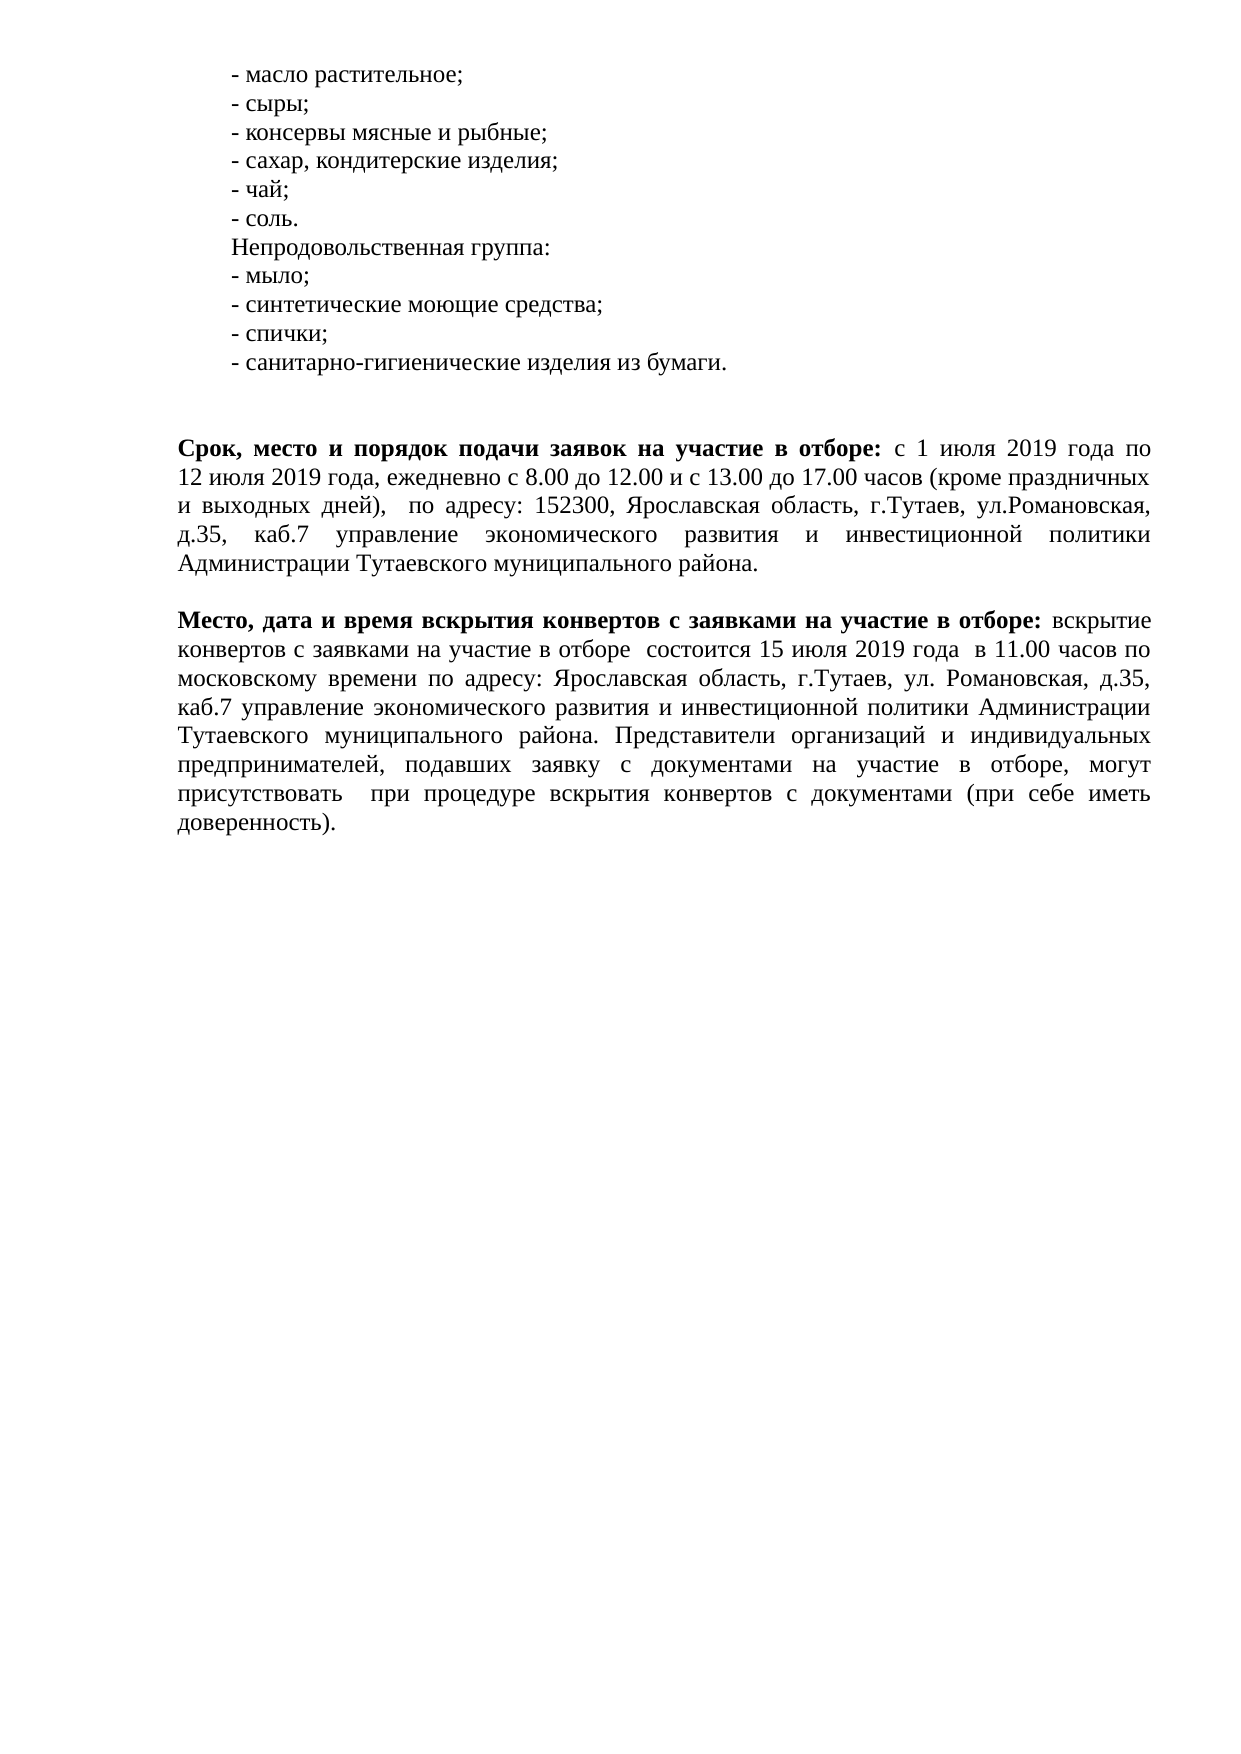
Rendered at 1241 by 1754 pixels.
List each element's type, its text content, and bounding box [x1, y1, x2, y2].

text - соль. [177, 203, 1152, 232]
text Непродовольственная группа: [177, 232, 1152, 260]
text - сахар, кондитерские изделия; [177, 145, 1152, 174]
text - чай; [177, 174, 1152, 203]
text Срок, место и порядок подачи заявок на участие в отборе: с 1 июля 2019 года по 12 июля 2019 года, ежедневно с 8.00 до 12.00 и с 13.00 до 17.00 часов (кроме праздничных и выходных дней), по адресу: 152300, Ярославская область, г.Тутаев, ул.Романовская, д.35, каб.7 управление экономического развития и инвестиционной политики Администрации Тутаевского муниципального района. [177, 433, 1152, 577]
text - синтетические моющие средства; [177, 289, 1152, 318]
text - спички; [177, 318, 1152, 347]
text - консервы мясные и рыбные; [177, 117, 1152, 145]
text - санитарно-гигиенические изделия из бумаги. [177, 347, 1152, 375]
text - мыло; [177, 260, 1152, 289]
text - сыры; [177, 88, 1152, 117]
text Место, дата и время вскрытия конвертов с заявками на участие в отборе: вскрытие конвертов с заявками на участие в отборе состоится 15 июля 2019 года в 11.00 часов по московскому времени по адресу: Ярославская область, г.Тутаев, ул. Романовская, д.35, каб.7 управление экономического развития и инвестиционной политики Администрации Тутаевского муниципального района. Представители организаций и индивидуальных предпринимателей, подавших заявку с документами на участие в отборе, могут присутствовать при процедуре вскрытия конвертов с документами (при себе иметь доверенность). [177, 605, 1152, 835]
text - масло растительное; [177, 59, 1152, 88]
